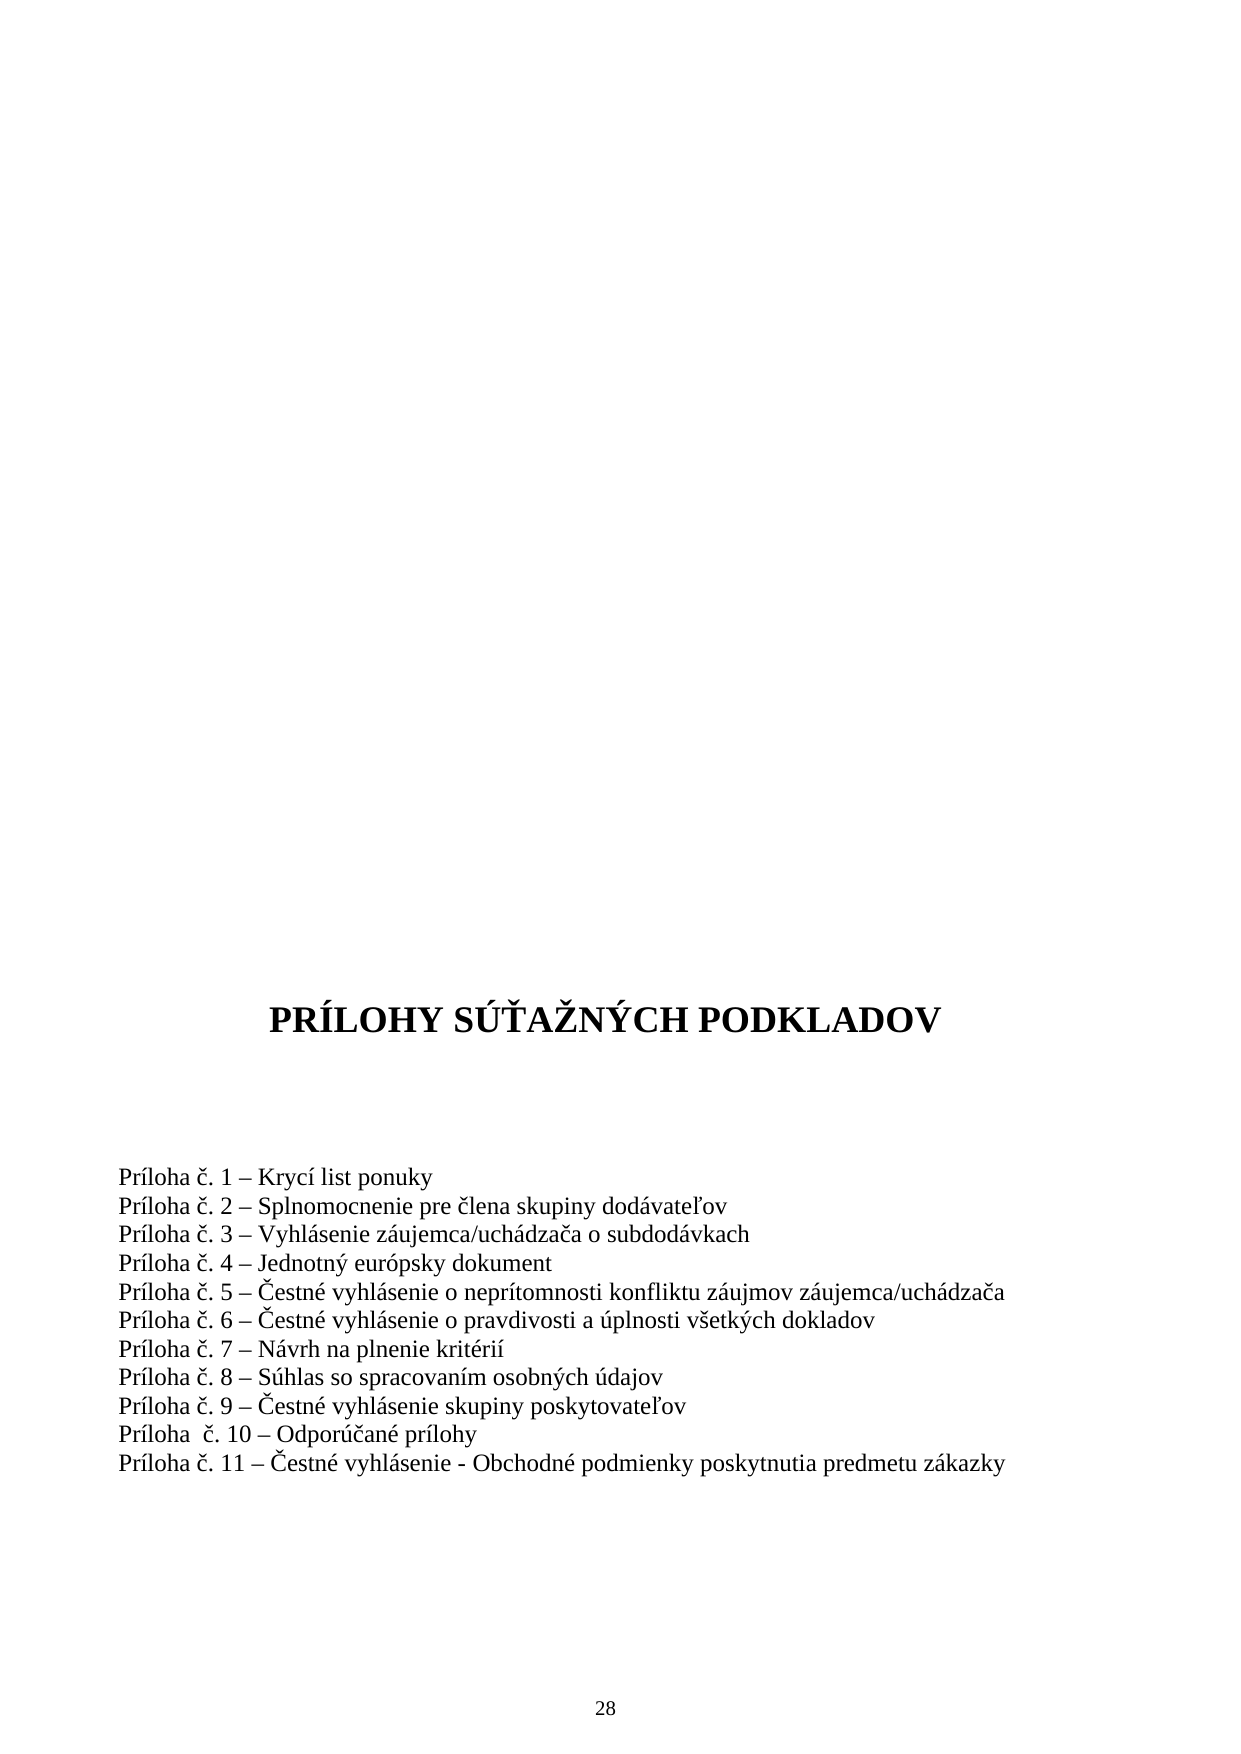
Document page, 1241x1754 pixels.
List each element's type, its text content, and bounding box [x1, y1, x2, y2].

text Príloha č. 8 – Súhlas so spracovaním osobných údajov [118, 1363, 1093, 1391]
text PRÍLOHY SÚŤAŽNÝCH PODKLADOV [118, 997, 1093, 1040]
text Príloha č. 6 – Čestné vyhlásenie o pravdivosti a úplnosti všetkých dokladov [118, 1306, 1093, 1334]
text Príloha č. 5 – Čestné vyhlásenie o neprítomnosti konfliktu záujmov záujemca/uchádzača [118, 1277, 1093, 1306]
text Príloha č. 1 – Krycí list ponuky [118, 1163, 1093, 1191]
text Príloha č. 3 – Vyhlásenie záujemca/uchádzača o subdodávkach [118, 1220, 1093, 1248]
text Príloha č. 9 – Čestné vyhlásenie skupiny poskytovateľov [118, 1391, 1093, 1420]
text Príloha č. 2 – Splnomocnenie pre člena skupiny dodávateľov [118, 1191, 1093, 1220]
text Príloha č. 10 – Odporúčané prílohy [118, 1420, 1093, 1448]
text Príloha č. 4 – Jednotný európsky dokument [118, 1248, 1093, 1277]
text Príloha č. 11 – Čestné vyhlásenie - Obchodné podmienky poskytnutia predmetu zákazky [118, 1448, 1093, 1477]
text Príloha č. 7 – Návrh na plnenie kritérií [118, 1334, 1093, 1363]
